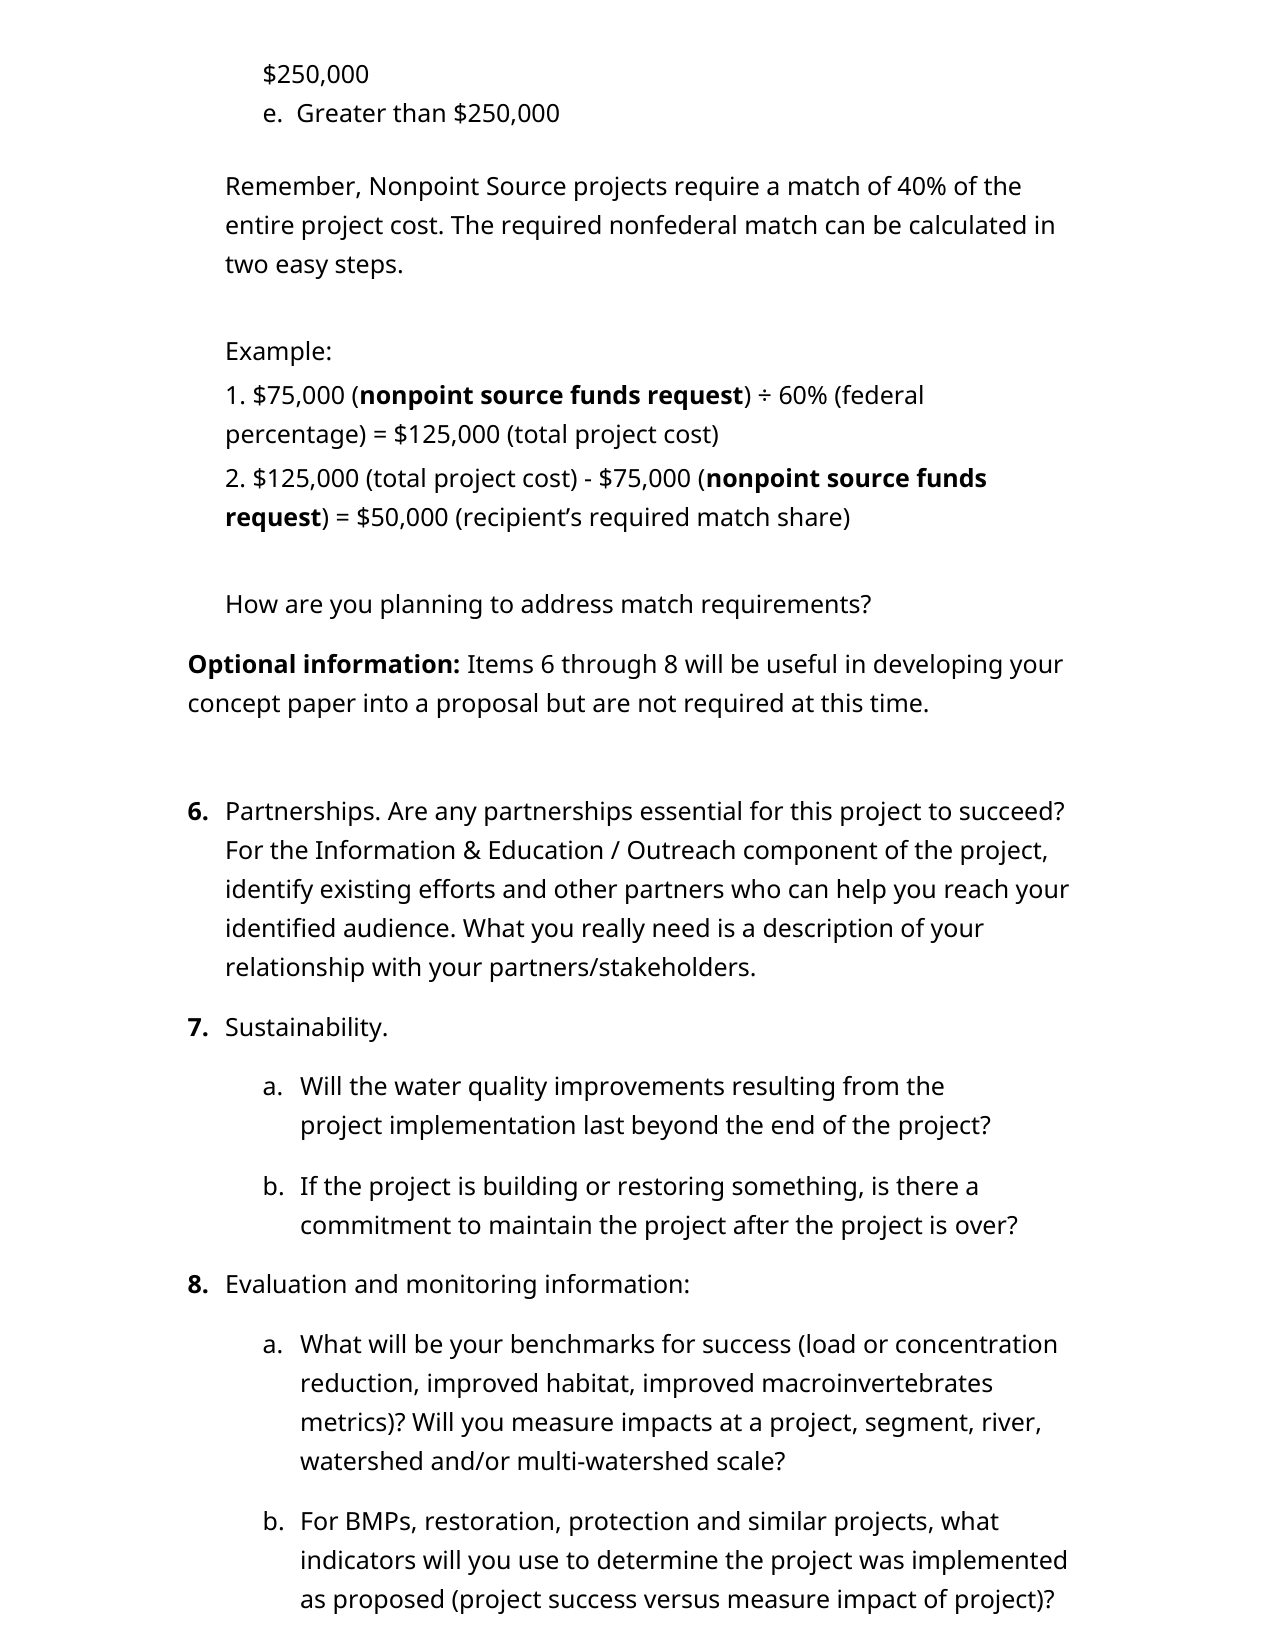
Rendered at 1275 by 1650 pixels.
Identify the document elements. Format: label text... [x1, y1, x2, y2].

list If the project is building or restoring something, is there a commitment to maintain the project after the project is over? [262, 1168, 1106, 1241]
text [262, 56, 662, 90]
text How are you planning to address match requirements? [225, 587, 1064, 621]
list Partnerships. Are any partnerships essential for this project to succeed? For the Information & Education / Outreach component of the project, identify existing efforts and other partners who can help you reach your identified audience. What you really need is a description of your relationship with your partners/stakeholders. [187, 793, 1108, 984]
list What will be your benchmarks for success (load or concentration reduction, improved habitat, improved macroinvertebrates metrics)? Will you measure impacts at a project, segment, river, watershed and/or multi-watershed scale? [262, 1327, 1076, 1478]
list For BMPs, restoration, protection and similar projects, what indicators will you use to determine the project was implemented as proposed (project success versus measure impact of project)? [262, 1504, 1096, 1616]
text 2. $125,000 (total project cost) - $75,000 (nonpoint source funds request) = $50,000 (recipient’s required match share) [225, 460, 1064, 533]
text Example: [225, 334, 1064, 368]
text Optional information: Items 6 through 8 will be useful in developing your concept paper into a proposal but are not required at this time. [187, 647, 1116, 720]
text e. Greater than $250,000 [262, 96, 1135, 129]
list Sustainability. [187, 1009, 1135, 1044]
text 1. $75,000 (nonpoint source funds request) ÷ 60% (federal percentage) = $125,000 (total project cost) [225, 377, 1064, 451]
text Remember, Nonpoint Source projects require a match of 40% of the entire project cost. The required nonfederal match can be calculated in two easy steps. [225, 168, 1064, 281]
list Evaluation and monitoring information: [187, 1267, 1135, 1301]
list Will the water quality improvements resulting from the project implementation last beyond the end of the project? [262, 1069, 1013, 1142]
